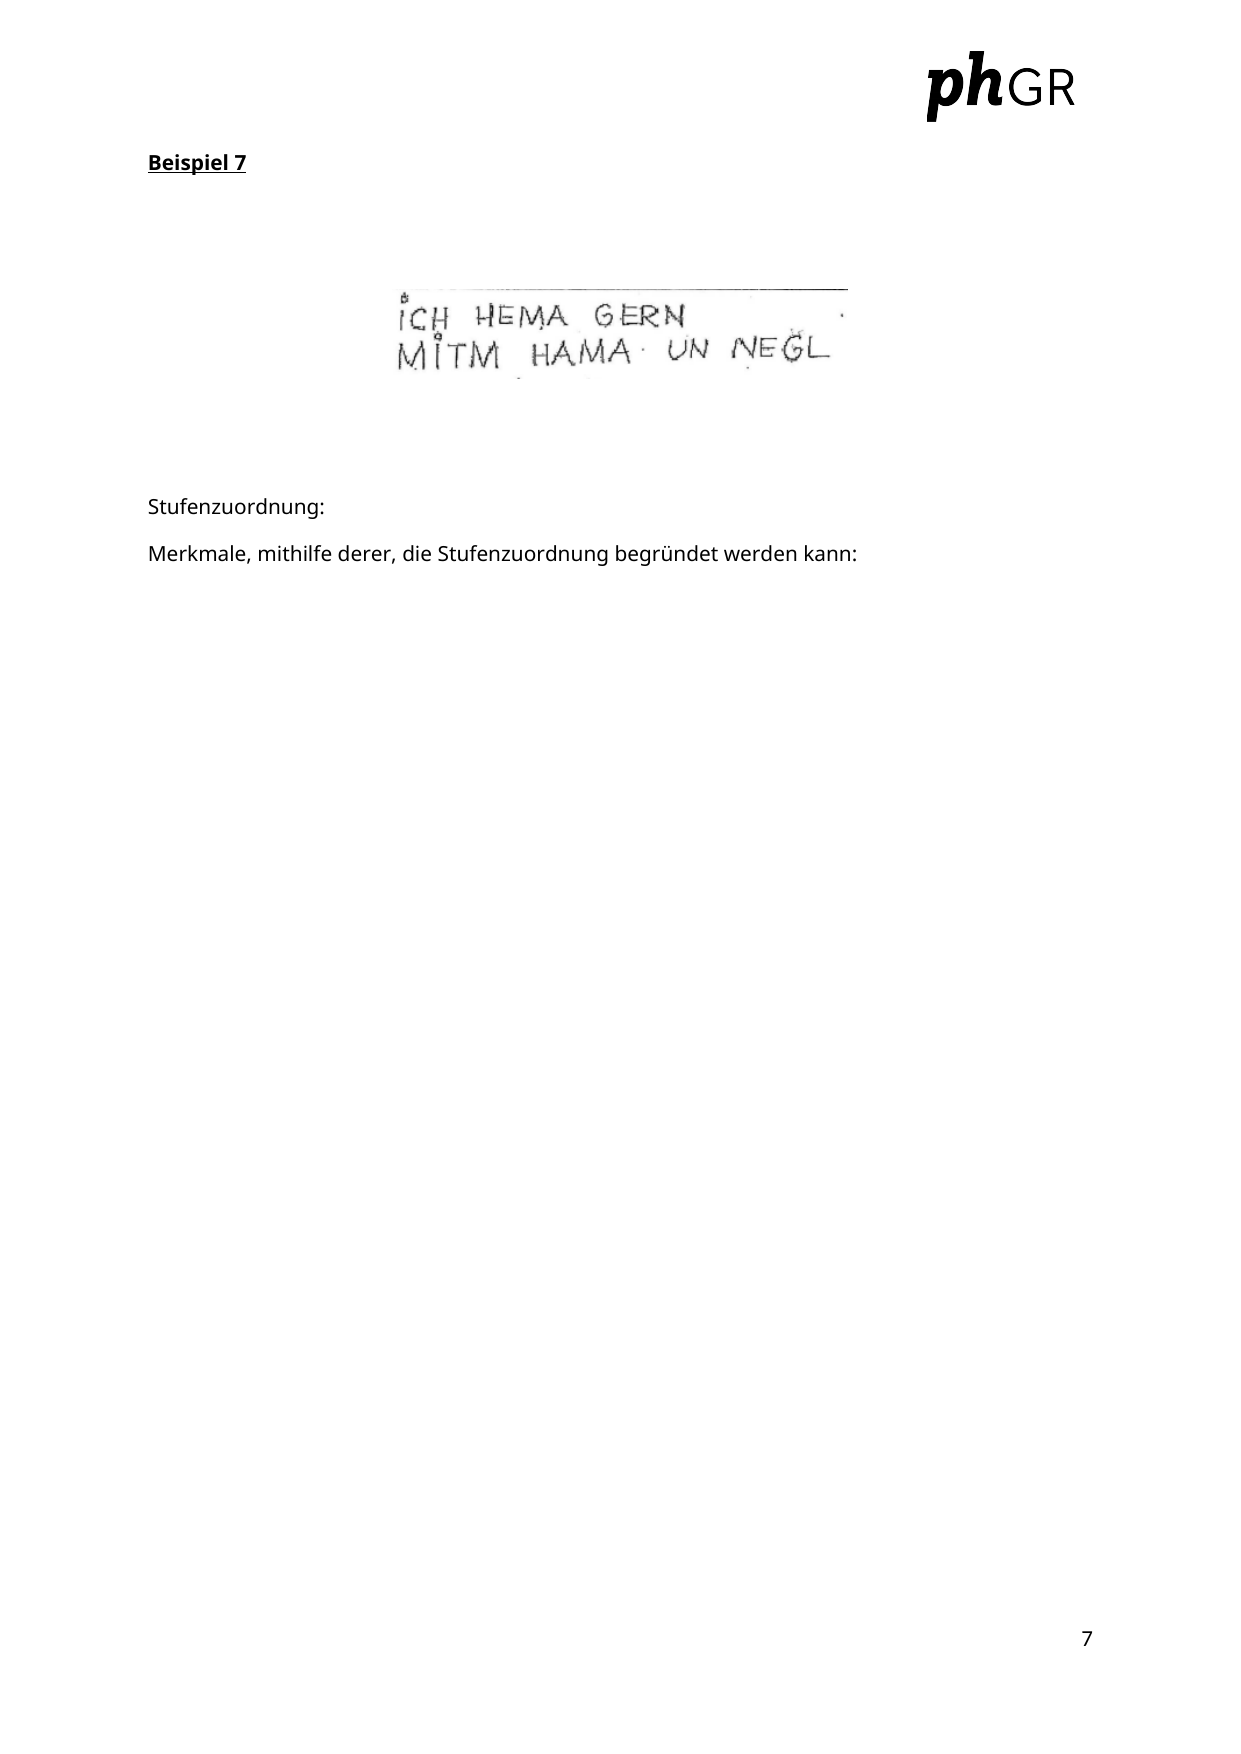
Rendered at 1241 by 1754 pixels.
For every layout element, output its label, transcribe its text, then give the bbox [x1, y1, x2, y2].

text Stufenzuordnung: [148, 492, 1093, 521]
text Beispiel 7 [148, 148, 1093, 176]
picture [392, 289, 848, 379]
picture [927, 51, 1075, 122]
text Merkmale, mithilfe derer, die Stufenzuordnung begründet werden kann: [148, 539, 1093, 568]
